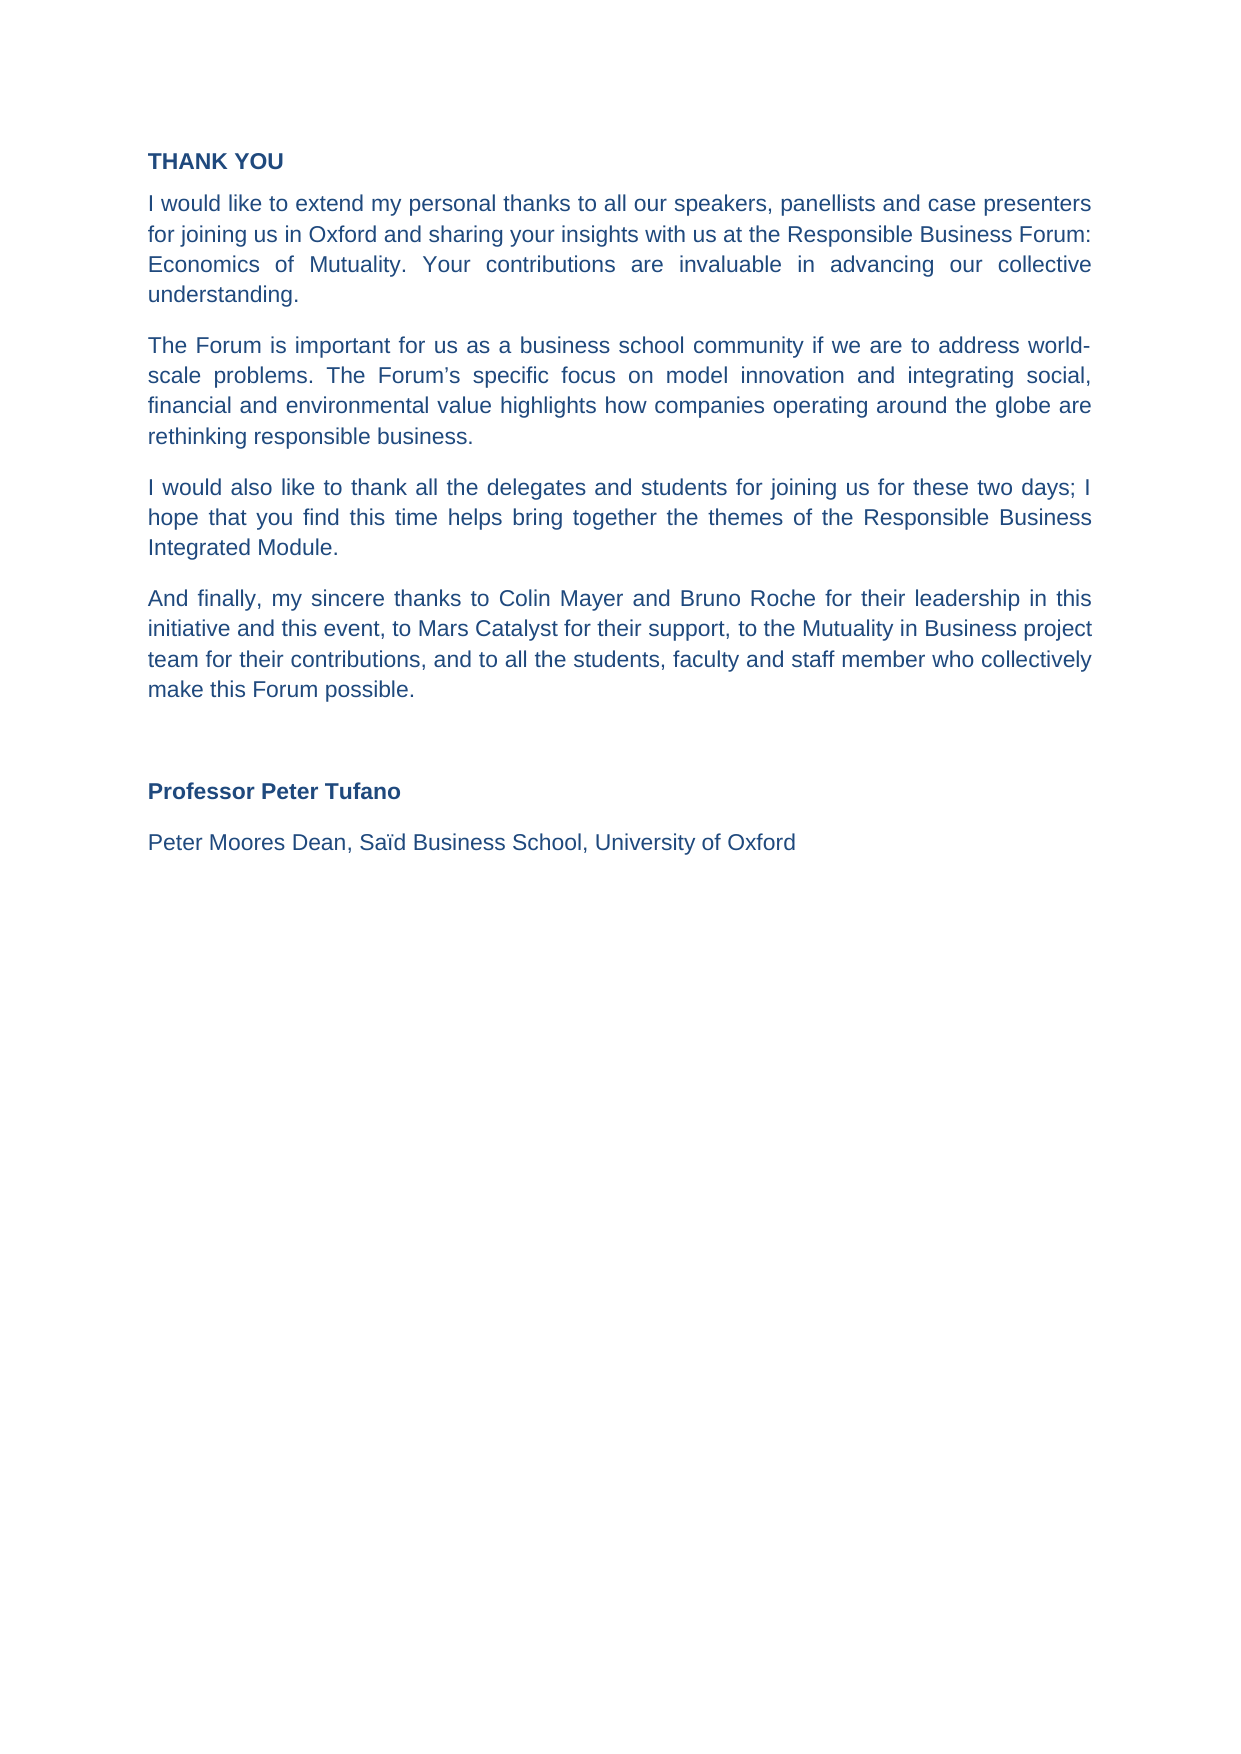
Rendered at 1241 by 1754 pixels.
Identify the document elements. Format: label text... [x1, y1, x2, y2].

text Peter Moores Dean, Saïd Business School, University of Oxford [148, 829, 1093, 855]
text I would like to extend my personal thanks to all our speakers, panellists and case presenters for joining us in Oxford and sharing your insights with us at the Responsible Business Forum: Economics of Mutuality. Your contributions are invaluable in advancing our collective understanding. [148, 190, 1093, 307]
text I would also like to thank all the delegates and students for joining us for these two days; I hope that you find this time helps bring together the themes of the Responsible Business Integrated Module. [148, 474, 1093, 560]
text THANK YOU [148, 148, 1093, 174]
text The Forum is important for us as a business school community if we are to address world-scale problems. The Forum’s specific focus on model innovation and integrating social, financial and environmental value highlights how companies operating around the globe are rethinking responsible business. [148, 332, 1093, 449]
text And finally, my sincere thanks to Colin Mayer and Bruno Roche for their leadership in this initiative and this event, to Mars Catalyst for their support, to the Mutuality in Business project team for their contributions, and to all the students, faculty and staff member who collectively make this Forum possible. [148, 585, 1093, 702]
text Professor Peter Tufano [148, 778, 1093, 804]
